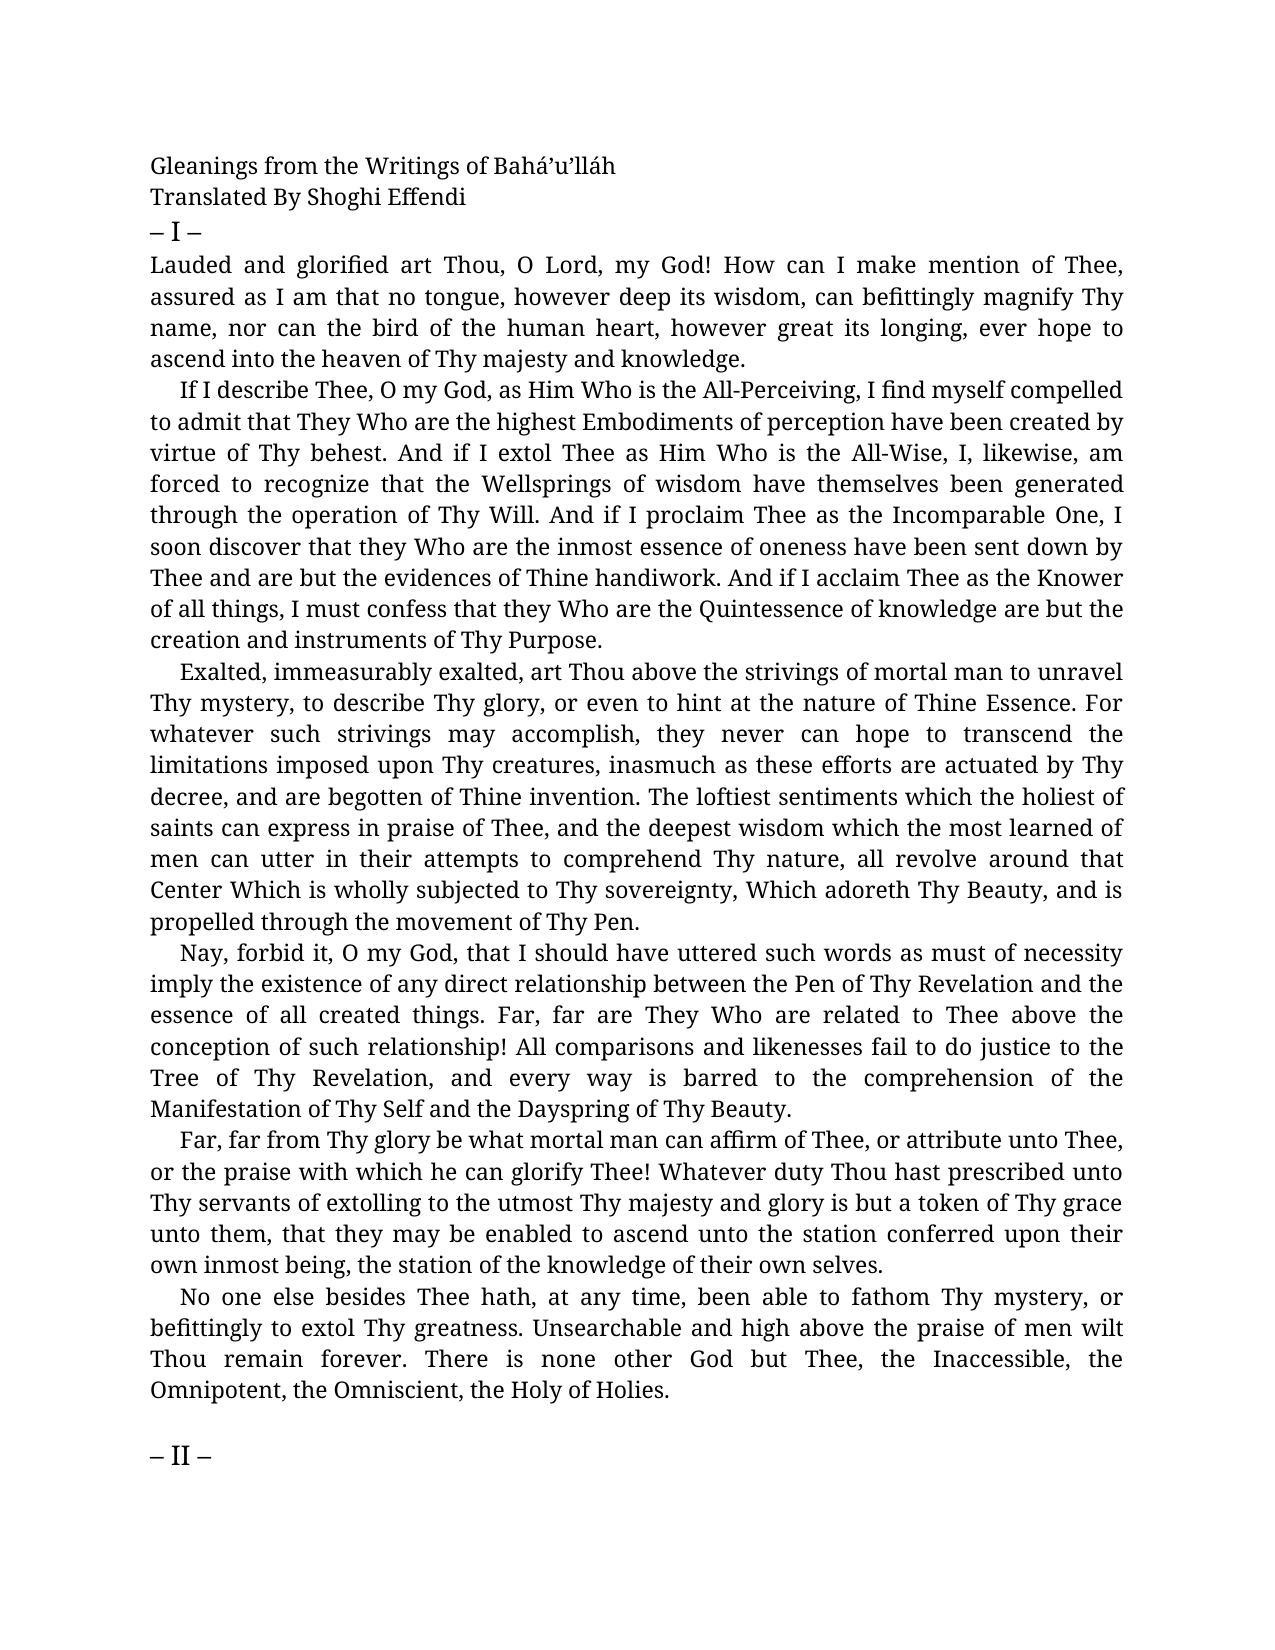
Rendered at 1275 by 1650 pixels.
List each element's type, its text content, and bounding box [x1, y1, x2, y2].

text Lauded and glorified art Thou, O Lord, my God! How can I make mention of Thee, assured as I am that no tongue, however deep its wisdom, can befittingly magnify Thy name, nor can the bird of the human heart, however great its longing, ever hope to ascend into the heaven of Thy majesty and knowledge. [150, 249, 1125, 374]
text No one else besides Thee hath, at any time, been able to fathom Thy mystery, or befittingly to extol Thy greatness. Unsearchable and high above the praise of men wilt Thou remain forever. There is none other God but Thee, the Inaccessible, the Omnipotent, the Omniscient, the Holy of Holies. [150, 1281, 1125, 1406]
text Exalted, immeasurably exalted, art Thou above the strivings of mortal man to unravel Thy mystery, to describe Thy glory, or even to hint at the nature of Thine Essence. For whatever such strivings may accomplish, they never can hope to transcend the limitations imposed upon Thy creatures, inasmuch as these efforts are actuated by Thy decree, and are begotten of Thine invention. The loftiest sentiments which the holiest of saints can express in praise of Thee, and the deepest wisdom which the most learned of men can utter in their attempts to comprehend Thy nature, all revolve around that Center Which is wholly subjected to Thy sovereignty, Which adoreth Thy Beauty, and is propelled through the movement of Thy Pen. [150, 656, 1125, 937]
text Far, far from Thy glory be what mortal man can affirm of Thee, or attribute unto Thee, or the praise with which he can glorify Thee! Whatever duty Thou hast prescribed unto Thy servants of extolling to the utmost Thy majesty and glory is but a token of Thy grace unto them, that they may be enabled to ascend unto the station conferred upon their own inmost being, the station of the knowledge of their own selves. [150, 1124, 1125, 1281]
text Nay, forbid it, O my God, that I should have uttered such words as must of necessity imply the existence of any direct relationship between the Pen of Thy Revelation and the essence of all created things. Far, far are They Who are related to Thee above the conception of such relationship! All comparisons and likenesses fail to do justice to the Tree of Thy Revelation, and every way is barred to the comprehension of the Manifestation of Thy Self and the Dayspring of Thy Beauty. [150, 937, 1125, 1124]
text If I describe Thee, O my God, as Him Who is the All-Perceiving, I find myself compelled to admit that They Who are the highest Embodiments of perception have been created by virtue of Thy behest. And if I extol Thee as Him Who is the All-Wise, I, likewise, am forced to recognize that the Wellsprings of wisdom have themselves been generated through the operation of Thy Will. And if I proclaim Thee as the Incomparable One, I soon discover that they Who are the inmost essence of oneness have been sent down by Thee and are but the evidences of Thine handiwork. And if I acclaim Thee as the Knower of all things, I must confess that they Who are the Quintessence of knowledge are but the creation and instruments of Thy Purpose. [150, 374, 1125, 656]
